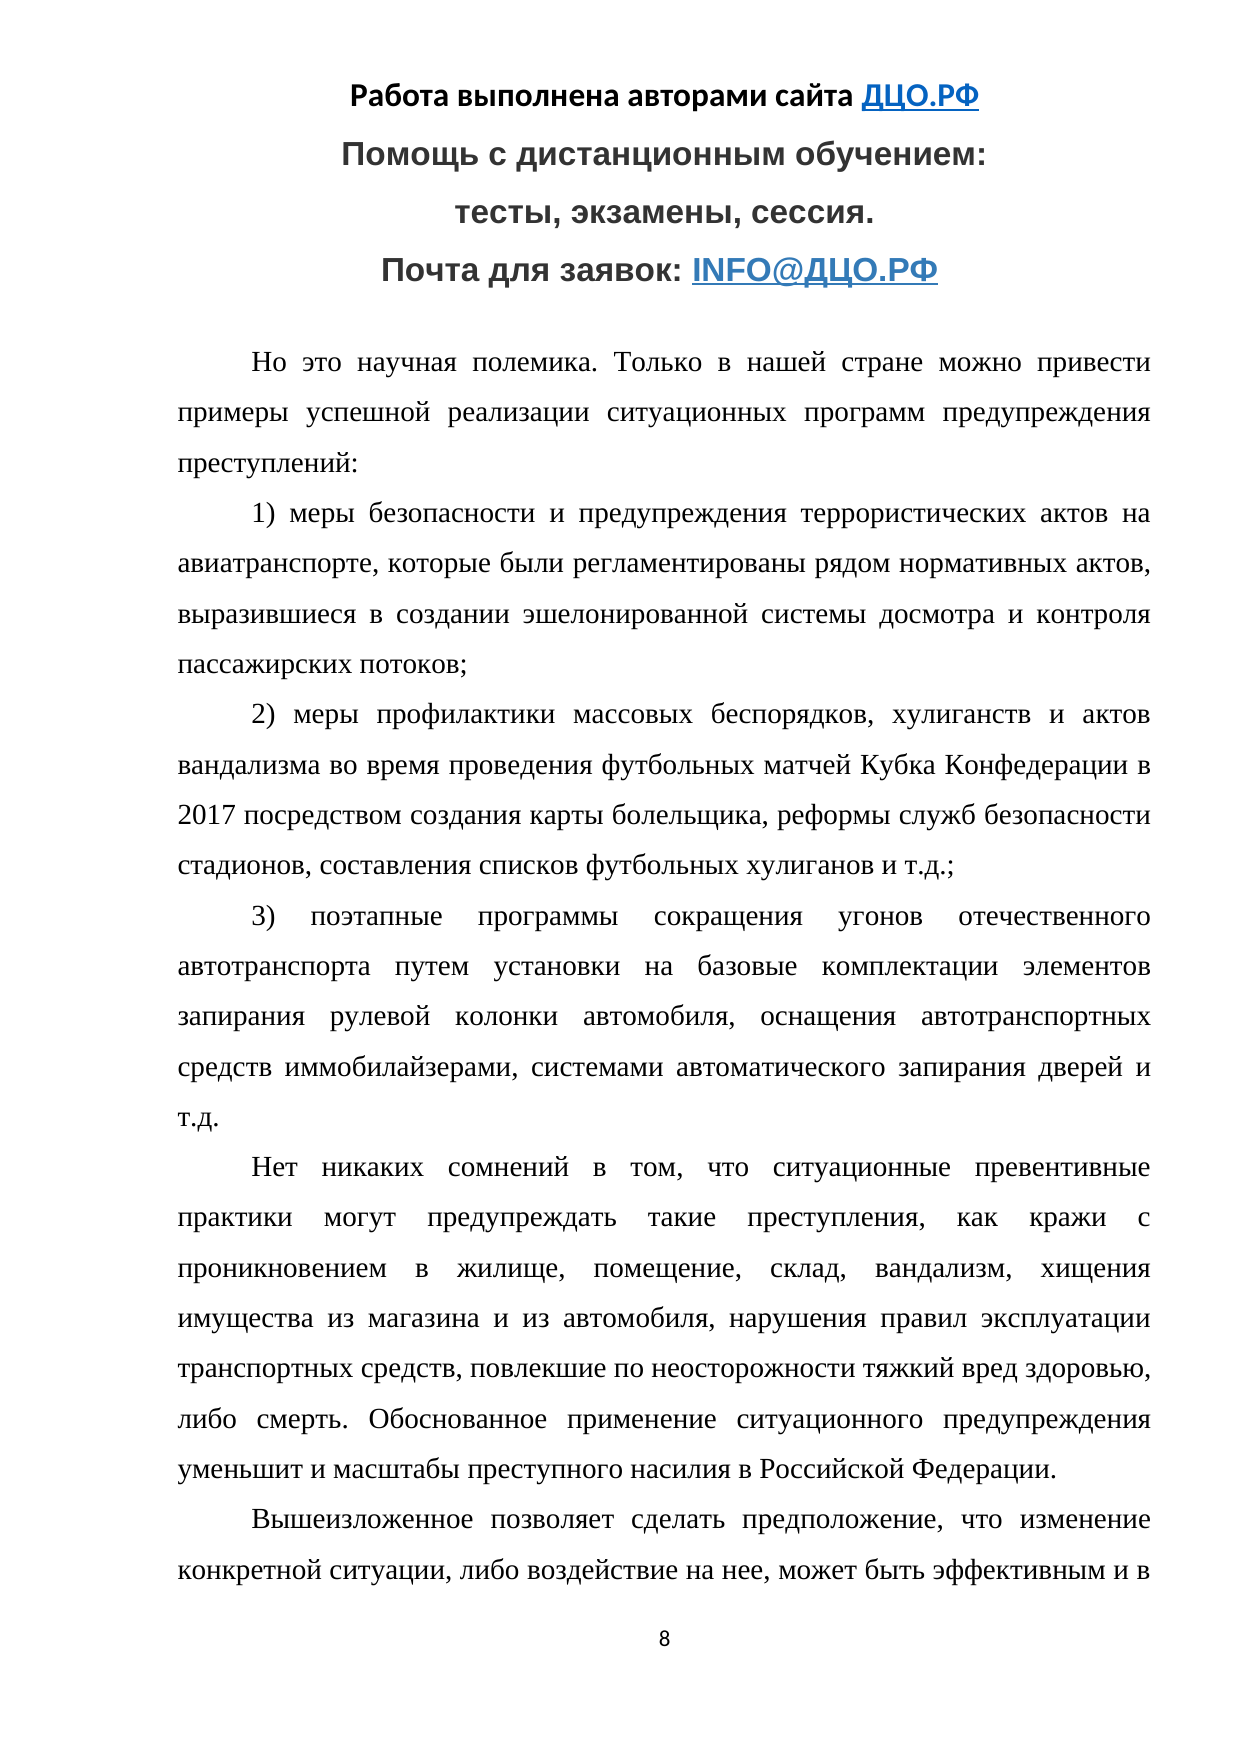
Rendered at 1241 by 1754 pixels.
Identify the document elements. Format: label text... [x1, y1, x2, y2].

text Нет никаких сомнений в том, что ситуационные превентивные практики могут предупреждать такие преступления, как кражи с проникновением в жилище, помещение, склад, вандализм, хищения имущества из магазина и из автомобиля, нарушения правил эксплуатации транспортных средств, повлекшие по неосторожности тяжкий вред здоровью, либо смерть. Обоснованное применение ситуационного предупреждения уменьшит и масштабы преступного насилия в Российской Федерации. [177, 1149, 1152, 1485]
text 2) меры профилактики массовых беспорядков, хулиганств и актов вандализма во время проведения футбольных матчей Кубка Конфедерации в 2017 посредством создания карты болельщика, реформы служб безопасности стадионов, составления списков футбольных хулиганов и т.д.; [177, 696, 1152, 881]
text 3) поэтапные программы сокращения угонов отечественного автотранспорта путем установки на базовые комплектации элементов запирания рулевой колонки автомобиля, оснащения автотранспортных средств иммобилайзерами, системами автоматического запирания дверей и т.д. [177, 898, 1152, 1132]
text Но это научная полемика. Только в нашей стране можно привести примеры успешной реализации ситуационных программ предупреждения преступлений: [177, 344, 1152, 478]
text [177, 1501, 1152, 1585]
text 1) меры безопасности и предупреждения террористических актов на авиатранспорте, которые были регламентированы рядом нормативных актов, выразившиеся в создании эшелонированной системы досмотра и контроля пассажирских потоков; [177, 495, 1152, 680]
